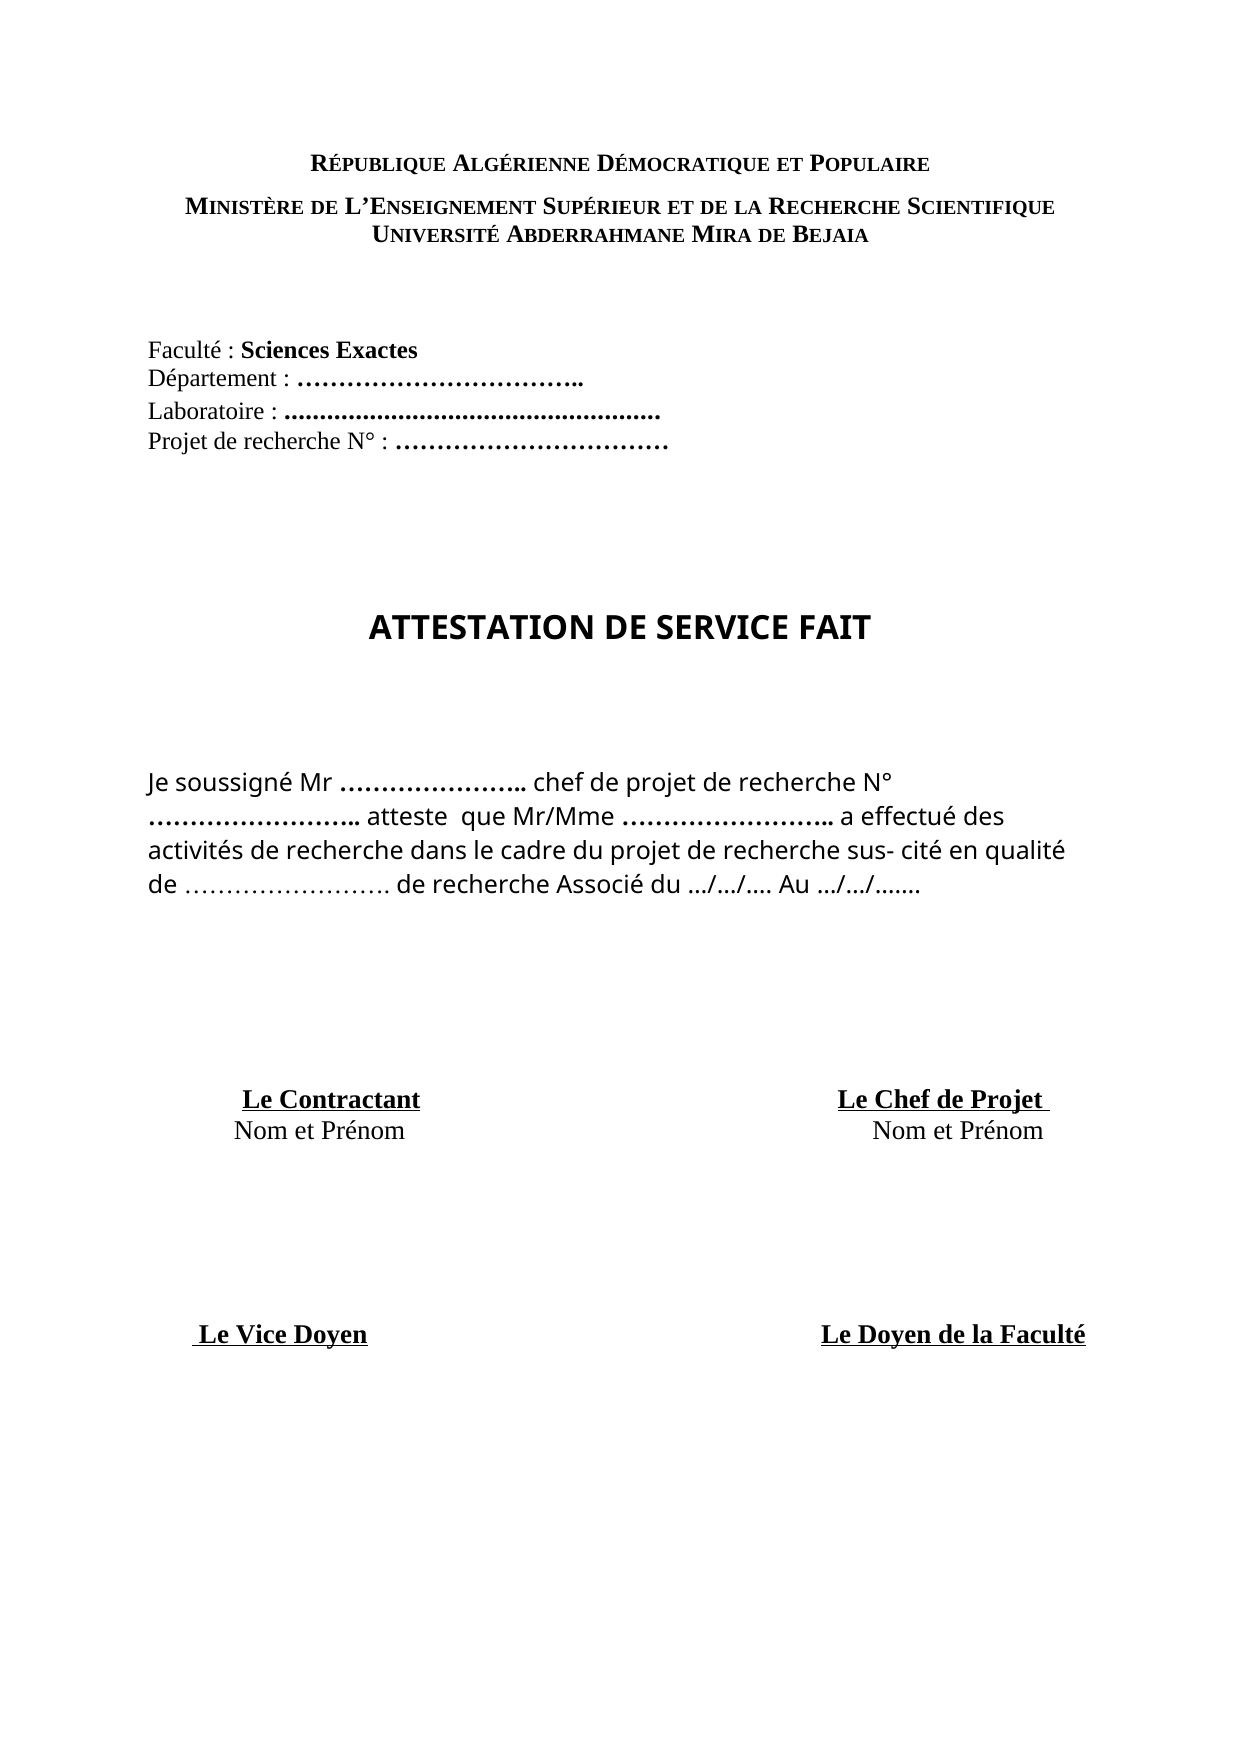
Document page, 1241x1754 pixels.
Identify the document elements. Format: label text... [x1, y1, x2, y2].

text Le Vice Doyen Le Doyen de la Faculté [148, 1318, 1093, 1349]
text Je soussigné Mr ………………….. chef de projet de recherche N° …………………….. atteste que Mr/Mme …………………….. a effectué des activités de recherche dans le cadre du projet de recherche sus- cité en qualité de ……………………. de recherche Associé du …/…/…. Au …/…/……. [148, 764, 1093, 901]
text République Algérienne Démocratique et Populaire [148, 148, 1093, 176]
text ATTESTATION DE SERVICE FAIT [148, 604, 1093, 649]
text Le Contractant Le Chef de Projet [192, 1083, 1093, 1114]
text Université Abderrahmane Mira de Bejaia [148, 219, 1093, 248]
text Faculté : Sciences Exactes [148, 335, 1093, 363]
text Laboratoire : …………………………………………….. [148, 392, 1093, 426]
text Nom et Prénom Nom et Prénom [192, 1114, 1093, 1176]
text Ministère de L’Enseignement Supérieur et de [148, 191, 1093, 219]
text Département : …………………………….. [148, 363, 1093, 392]
text Projet de recherche N° : …………………………… [148, 426, 1093, 455]
